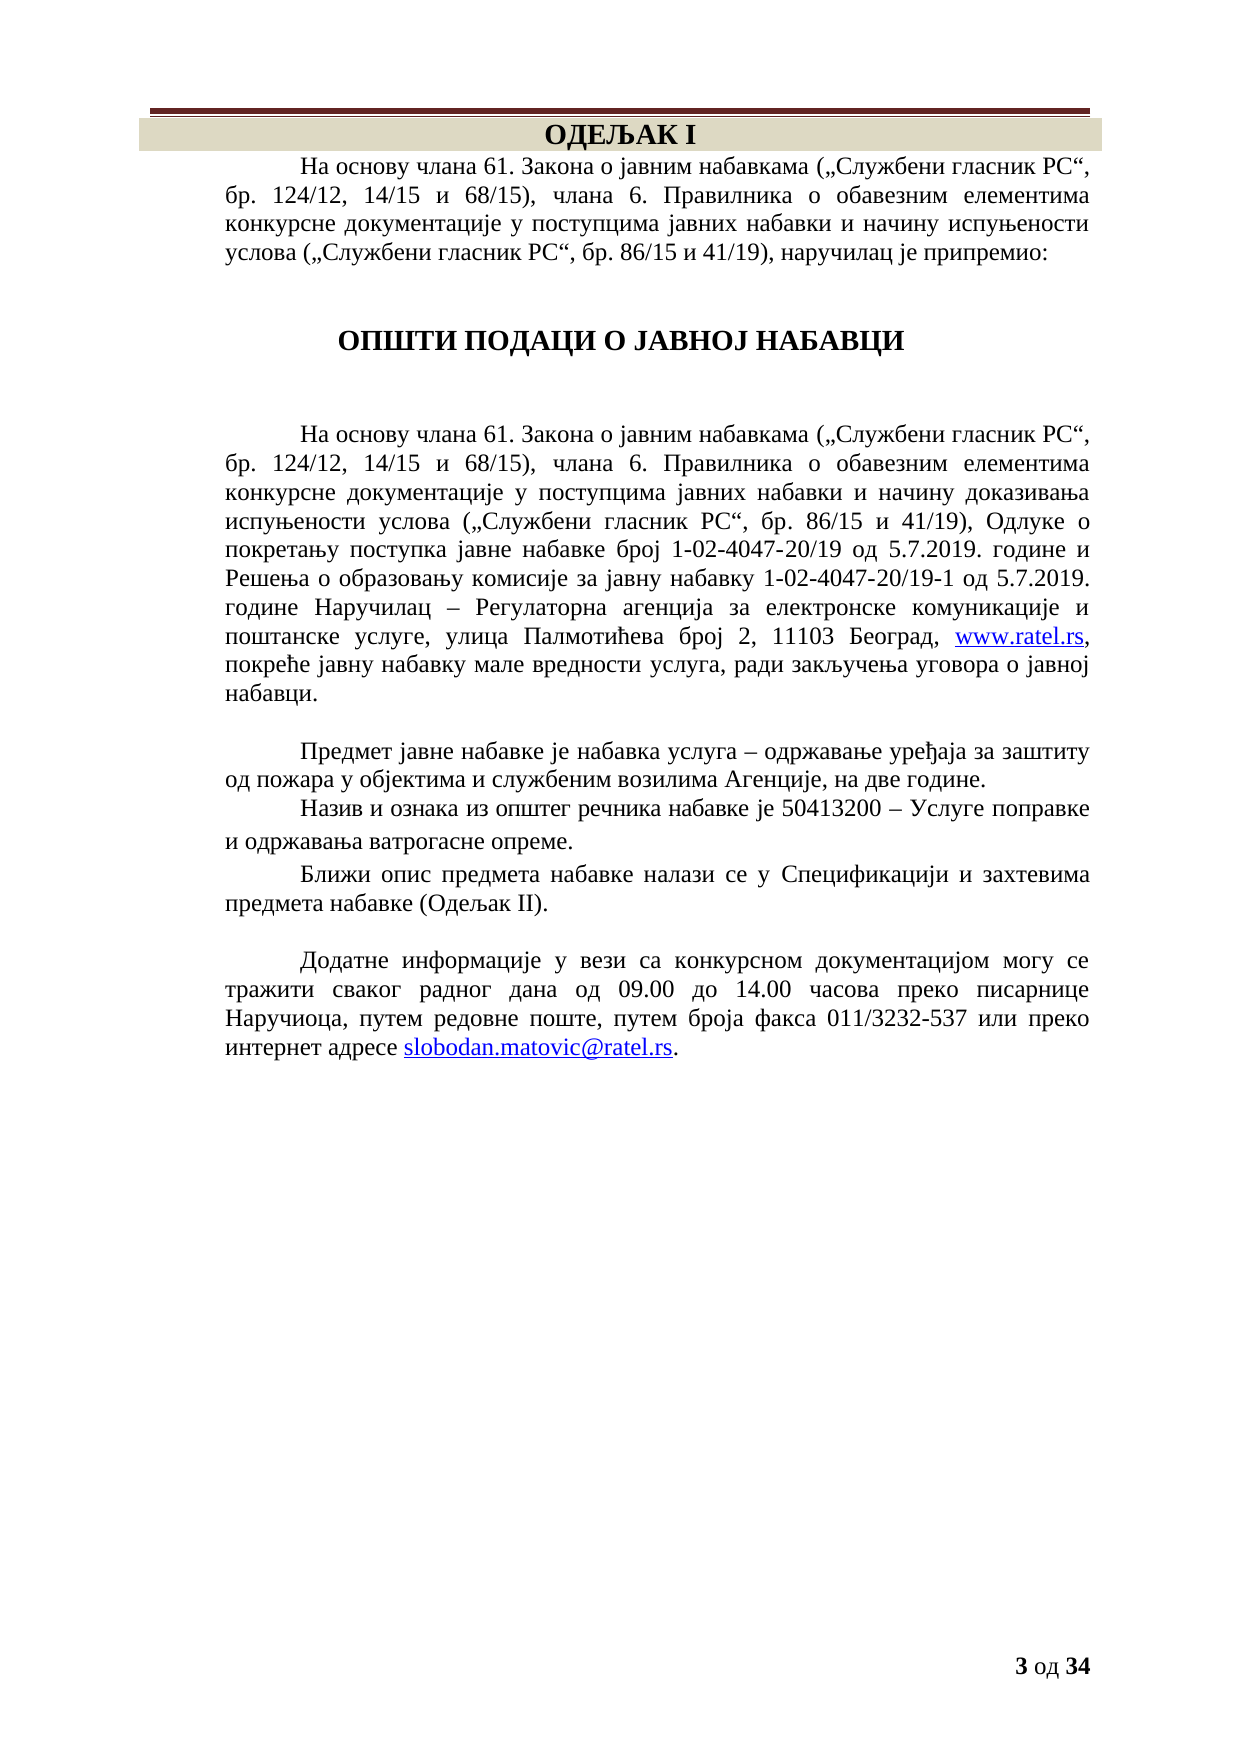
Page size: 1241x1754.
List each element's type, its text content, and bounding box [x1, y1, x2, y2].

text Предмет јавне набавке је набавка услуга – одржавање уређаја за заштиту од пожара у објектима и службеним возилима Агенције, на две године. [225, 736, 1090, 793]
text Назив и ознака из општег речника набавке је 50413200 – Услуге поправке и одржавања ватрогасне опреме. [225, 793, 1090, 855]
text На основу члана 61. Закона о јавним набавкама („Службени гласник РС“, бр. 124/12, 14/15 и 68/15), члана 6. Правилника о обавезним елементима конкурсне документације у поступцима јавних набавки и начину испуњености услова („Службени гласник РС“, бр. 86/15 и 41/19), наручилац је припремио: [225, 151, 1090, 266]
list ОПШТИ ПОДАЦИ О ЈАВНОЈ НАБАВЦИ [337, 323, 1090, 357]
table_header ОДЕЉАК I [139, 118, 1102, 151]
text Ближи опис предмета набавке налази се у Спецификацији и захтевима предмета набавке (Одељак II). [225, 859, 1090, 917]
text На основу члана 61. Закона о јавним набавкама („Службени гласник РС“, бр. 124/12, 14/15 и 68/15), члана 6. Правилника о обавезним елементима конкурсне документације у поступцима јавних набавки и начину доказивања испуњености услова („Службени гласник РС“, бр. 86/15 и 41/19), Одлуке о покретању поступка јавне набавке број 1-02-4047-20/19 од 5.7.2019. године и Решења о образовању комисије за јавну набавку 1-02-4047-20/19-1 од 5.7.2019. године Наручилац – Регулаторна агенција за електронске комуникације и поштанске услуге, улица Палмотићева број 2, 11103 Београд, www.ratel.rs, покреће јавну набавку мале вредности услуга, ради закључења уговора о јавној набавци. [225, 419, 1090, 707]
text Додатне информације у вези са конкурсном документацијом могу се тражити сваког радног дана од 09.00 до 14.00 часова преко писарнице Наручиоца, путем редовне поште, путем броја факса 011/3232-537 или преко интернет адресе slobodan.matovic@ratel.rs. [225, 946, 1090, 1061]
